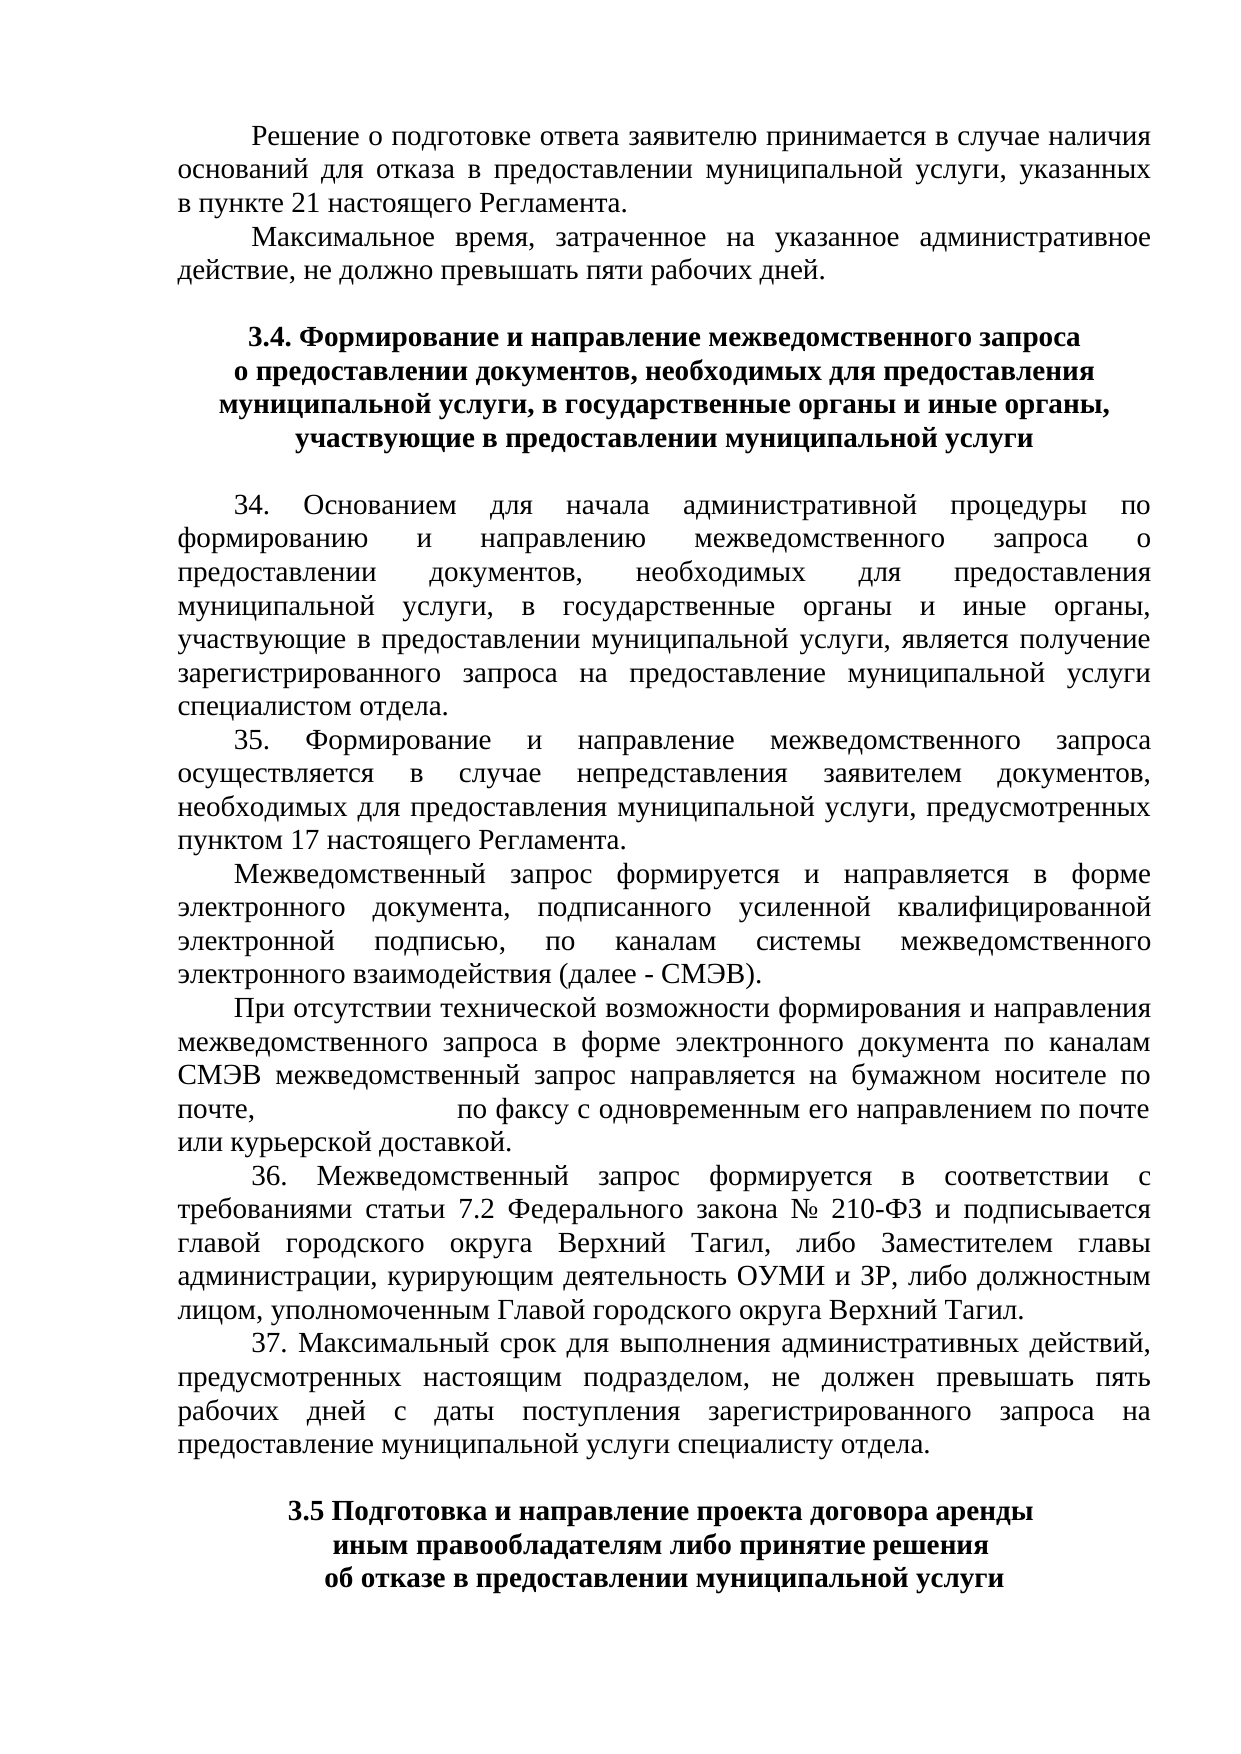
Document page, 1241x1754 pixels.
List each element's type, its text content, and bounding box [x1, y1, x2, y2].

text 3.4. Формирование и направление межведомственного запроса о предоставлении документов, необходимых для предоставления муниципальной услуги, в государственные органы и иные органы, участвующие в предоставлении муниципальной услуги [177, 319, 1152, 453]
text 37. Максимальный срок для выполнения административных действий, предусмотренных настоящим подразделом, не должен превышать пять рабочих дней с даты поступления зарегистрированного запроса на предоставление муниципальной услуги специалисту отдела. [177, 1326, 1152, 1460]
text 36. Межведомственный запрос формируется в соответствии с требованиями статьи 7.2 Федерального закона № 210-ФЗ и подписывается главой городского округа Верхний Тагил, либо Заместителем главы администрации, курирующим деятельность ОУМИ и ЗР, либо должностным лицом, уполномоченным Главой городского округа Верхний Тагил. [177, 1158, 1152, 1326]
text 34. Основанием для начала административной процедуры по формированию и направлению межведомственного запроса о предоставлении документов, необходимых для предоставления муниципальной услуги, в государственные органы и иные органы, участвующие в предоставлении муниципальной услуги, является получение зарегистрированного запроса на предоставление муниципальной услуги специалистом отдела. [177, 487, 1152, 722]
text 3.5 Подготовка и направление проекта договора аренды иным правообладателям либо принятие решения об отказе в предоставлении муниципальной услуги [177, 1493, 1152, 1594]
text Максимальное время, затраченное на указанное административное действие, не должно превышать пяти рабочих дней. [177, 219, 1152, 286]
text Межведомственный запрос формируется и направляется в форме электронного документа, подписанного усиленной квалифицированной электронной подписью, по каналам системы межведомственного электронного взаимодействия (далее - СМЭВ). [177, 856, 1152, 990]
text 35. Формирование и направление межведомственного запроса осуществляется в случае непредставления заявителем документов, необходимых для предоставления муниципальной услуги, предусмотренных пунктом 17 настоящего Регламента. [177, 722, 1152, 856]
text Решение о подготовке ответа заявителю принимается в случае наличия оснований для отказа в предоставлении муниципальной услуги, указанных в пункте 21 настоящего Регламента. [177, 118, 1152, 219]
text При отсутствии технической возможности формирования и направления межведомственного запроса в форме электронного документа по каналам СМЭВ межведомственный запрос направляется на бумажном носителе по почте, по факсу с одновременным его направлением по почте или курьерской доставкой. [177, 990, 1152, 1158]
